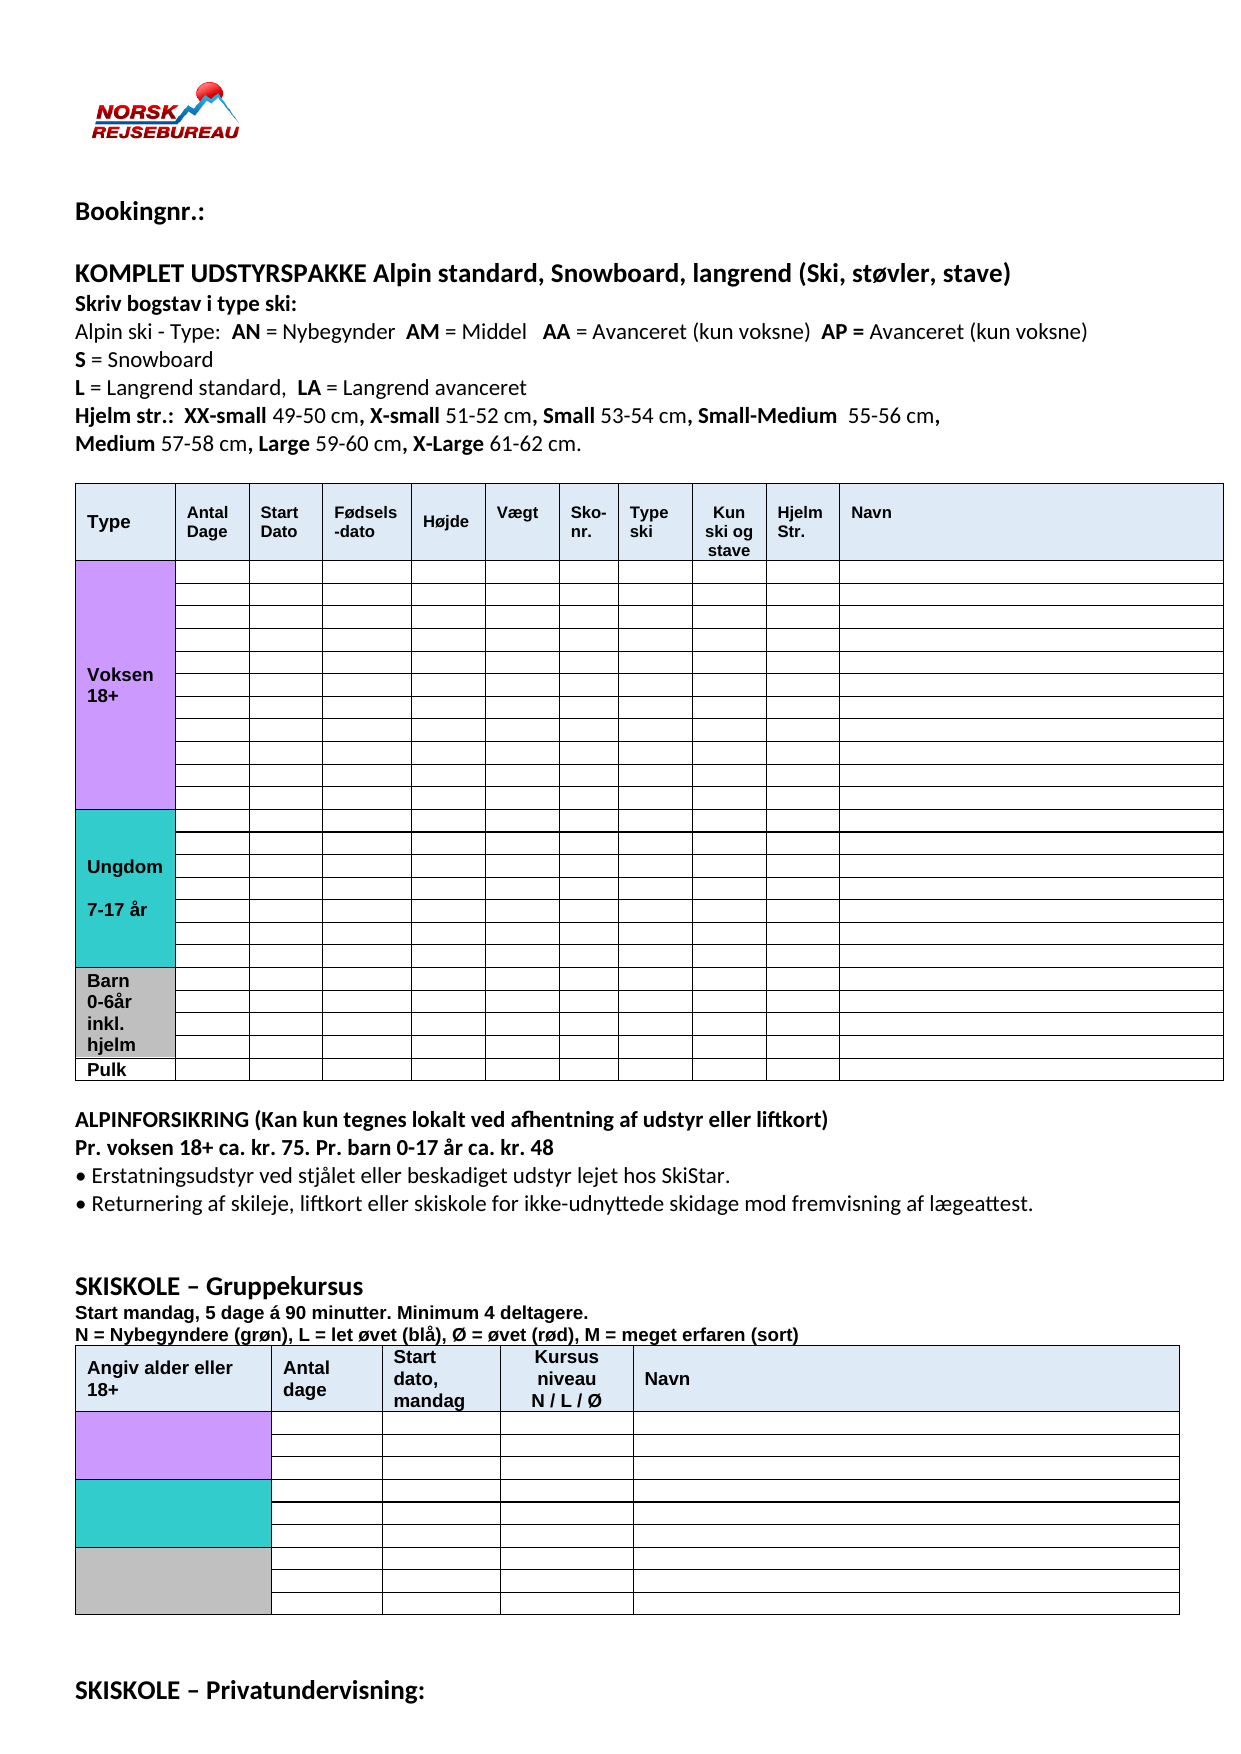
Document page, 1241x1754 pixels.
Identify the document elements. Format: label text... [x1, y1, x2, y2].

table_header Sko-nr. [560, 484, 618, 560]
table_cell [840, 991, 1223, 1012]
table_cell [176, 606, 249, 628]
table_cell [323, 945, 411, 967]
text • Returnering af skileje, liftkort eller skiskole for ikke-udnyttede skidage mod fremvisning af lægeattest. [75, 1189, 1165, 1217]
table_header Fødsels-dato [323, 484, 411, 560]
table_cell [634, 1593, 1179, 1614]
table_cell [176, 652, 249, 673]
table_cell [176, 991, 249, 1012]
table_cell [619, 1036, 692, 1057]
table_cell [560, 629, 618, 651]
table_cell [176, 810, 249, 831]
table_cell [767, 878, 839, 899]
table_cell [250, 1013, 322, 1035]
table_cell [693, 968, 766, 989]
table_header Vægt [486, 484, 559, 560]
table_cell [767, 968, 839, 989]
table_cell [412, 968, 485, 989]
table_cell [486, 900, 559, 922]
table_cell [323, 652, 411, 673]
table_cell [323, 810, 411, 831]
table_cell [693, 923, 766, 944]
table_cell [250, 900, 322, 922]
table_cell [840, 652, 1223, 673]
table_cell [840, 1059, 1223, 1080]
table_cell [840, 810, 1223, 831]
table_cell [250, 561, 322, 583]
table_cell [619, 584, 692, 605]
table_cell [412, 652, 485, 673]
text Start mandag, 5 dage á 90 minutter. Minimum 4 deltagere. [75, 1302, 1165, 1324]
table_header Start Dato [250, 484, 322, 560]
table_cell [412, 991, 485, 1012]
table_cell [250, 1036, 322, 1057]
table_cell [840, 1013, 1223, 1035]
table_cell [486, 629, 559, 651]
table_cell [634, 1503, 1179, 1524]
table_cell [486, 652, 559, 673]
text N = Nybegyndere (grøn), L = let øvet (blå), Ø = øvet (rød), M = meget erfaren (sort) [75, 1324, 1165, 1345]
table_cell [412, 787, 485, 809]
table_cell [412, 923, 485, 944]
table_cell [560, 855, 618, 877]
table_cell [176, 674, 249, 696]
table_cell [560, 561, 618, 583]
table_cell [383, 1503, 500, 1524]
table_cell [634, 1480, 1179, 1501]
text SKISKOLE – Gruppekursus [75, 1269, 1165, 1302]
table_cell [840, 1036, 1223, 1057]
table_cell [767, 652, 839, 673]
table_cell [250, 606, 322, 628]
table_cell [619, 561, 692, 583]
table_cell [250, 945, 322, 967]
table_cell [412, 606, 485, 628]
table_cell [840, 606, 1223, 628]
table_cell [560, 606, 618, 628]
table_cell [619, 787, 692, 809]
table_cell [501, 1593, 633, 1614]
text Skriv bogstav i type ski: [75, 289, 1165, 317]
table_cell [693, 878, 766, 899]
table_cell [272, 1412, 382, 1433]
table_cell Voksen 18+ [76, 561, 175, 809]
table_cell [619, 855, 692, 877]
table_cell [486, 923, 559, 944]
table_cell [693, 1036, 766, 1057]
table_cell [250, 765, 322, 786]
table_cell [560, 584, 618, 605]
table_cell [619, 1013, 692, 1035]
table_cell [501, 1570, 633, 1592]
table_cell [323, 584, 411, 605]
table_cell [383, 1480, 500, 1501]
table_cell [619, 878, 692, 899]
table_cell [176, 629, 249, 651]
table_cell [486, 1059, 559, 1080]
table_cell [560, 697, 618, 718]
table_cell [767, 765, 839, 786]
table_cell [693, 719, 766, 741]
table_cell [272, 1457, 382, 1479]
picture [75, 65, 271, 166]
table_cell [619, 923, 692, 944]
table_cell [176, 561, 249, 583]
table_cell [560, 810, 618, 831]
table_cell [767, 810, 839, 831]
table_cell [323, 833, 411, 854]
table_cell [272, 1435, 382, 1456]
table_cell [767, 674, 839, 696]
table_cell [412, 674, 485, 696]
table_cell [693, 742, 766, 763]
text ALPINFORSIKRING (Kan kun tegnes lokalt ved afhentning af udstyr eller liftkort) Pr. voksen 18+ ca. kr. 75. Pr. barn 0-17 år ca. kr. 48 • Erstatningsudstyr ved stjålet eller beskadiget udstyr lejet hos SkiStar. [75, 1105, 1165, 1189]
table_cell [412, 1036, 485, 1057]
table_cell [767, 855, 839, 877]
table_cell [619, 742, 692, 763]
table_cell [176, 1036, 249, 1057]
table_cell [767, 900, 839, 922]
table_header Antal Dage [176, 484, 249, 560]
table_cell [767, 833, 839, 854]
table_cell [619, 674, 692, 696]
table_cell [560, 674, 618, 696]
table_cell [840, 674, 1223, 696]
table_cell [412, 629, 485, 651]
text S = Snowboard [75, 345, 1165, 373]
table_cell [486, 1036, 559, 1057]
table_header Antal dage [272, 1346, 382, 1411]
table_cell [250, 991, 322, 1012]
table_cell [250, 810, 322, 831]
table_cell [486, 968, 559, 989]
table_cell [323, 765, 411, 786]
table_cell [619, 629, 692, 651]
table_cell [560, 787, 618, 809]
table_cell [634, 1412, 1179, 1433]
table_cell [840, 584, 1223, 605]
table_header Navn [634, 1346, 1179, 1411]
table_cell [693, 833, 766, 854]
table_cell [767, 742, 839, 763]
table_cell [693, 787, 766, 809]
table_cell [767, 719, 839, 741]
table_cell [250, 584, 322, 605]
table_cell [486, 833, 559, 854]
table_cell [840, 900, 1223, 922]
table_cell [486, 606, 559, 628]
table_cell [501, 1525, 633, 1547]
table_cell [560, 968, 618, 989]
table_cell [272, 1503, 382, 1524]
table_cell [486, 787, 559, 809]
table_cell [250, 968, 322, 989]
table_cell [176, 968, 249, 989]
table_cell [176, 1013, 249, 1035]
table_cell [693, 561, 766, 583]
table_cell [412, 561, 485, 583]
table_header Navn [840, 484, 1223, 560]
table_cell [323, 900, 411, 922]
table_cell [634, 1457, 1179, 1479]
table_cell [767, 1059, 839, 1080]
table_cell [486, 674, 559, 696]
table_header Type [76, 484, 175, 560]
table_cell [176, 855, 249, 877]
text SKISKOLE – Privatundervisning: [75, 1673, 1165, 1706]
table_cell [693, 765, 766, 786]
table_cell [176, 787, 249, 809]
table_cell [323, 742, 411, 763]
table_cell [412, 900, 485, 922]
table_cell [383, 1435, 500, 1456]
table_cell [250, 697, 322, 718]
table_cell [767, 606, 839, 628]
table_cell [323, 968, 411, 989]
table_cell [486, 945, 559, 967]
table_cell [840, 855, 1223, 877]
table_cell [634, 1525, 1179, 1547]
table_cell [250, 1059, 322, 1080]
table_cell [412, 855, 485, 877]
table_cell [176, 923, 249, 944]
table_cell [176, 765, 249, 786]
table_cell [840, 787, 1223, 809]
table_cell [176, 1059, 249, 1080]
table_cell [693, 855, 766, 877]
table_cell [560, 652, 618, 673]
table_cell [272, 1570, 382, 1592]
table_cell [767, 991, 839, 1012]
table_cell [767, 923, 839, 944]
table_cell [250, 719, 322, 741]
table_cell [693, 629, 766, 651]
table_cell [501, 1503, 633, 1524]
table_cell [560, 765, 618, 786]
table_cell [693, 584, 766, 605]
table_cell [383, 1525, 500, 1547]
table_cell [272, 1548, 382, 1569]
table_cell [840, 719, 1223, 741]
table_header Angiv alder eller 18+ [76, 1346, 271, 1411]
table_cell [486, 855, 559, 877]
table_cell [486, 1013, 559, 1035]
table_cell [560, 719, 618, 741]
table_cell [323, 606, 411, 628]
table_cell [250, 855, 322, 877]
table_cell [501, 1435, 633, 1456]
table_cell [383, 1457, 500, 1479]
text Hjelm str.: XX-small 49-50 cm, X-small 51-52 cm, Small 53-54 cm, Small-Medium 55-56 cm, [75, 401, 1165, 429]
table_cell [693, 810, 766, 831]
table_cell [250, 923, 322, 944]
table_cell [840, 742, 1223, 763]
text KOMPLET UDSTYRSPAKKE Alpin standard, Snowboard, langrend (Ski, støvler, stave) [75, 256, 1165, 289]
table_cell [840, 697, 1223, 718]
table_header Start dato, mandag [383, 1346, 500, 1411]
table_cell [323, 855, 411, 877]
table_cell [412, 697, 485, 718]
table_cell [323, 878, 411, 899]
table_cell [486, 991, 559, 1012]
table_cell [250, 652, 322, 673]
table_cell [323, 1059, 411, 1080]
table_cell [560, 923, 618, 944]
table_cell [323, 674, 411, 696]
table_cell [619, 697, 692, 718]
table_cell [840, 968, 1223, 989]
table_cell [767, 629, 839, 651]
table_cell [486, 697, 559, 718]
table_header Kursus niveau N / L / Ø [501, 1346, 633, 1411]
table_cell [840, 561, 1223, 583]
table_cell [840, 945, 1223, 967]
table_cell [501, 1548, 633, 1569]
table_cell [767, 787, 839, 809]
table_cell [619, 652, 692, 673]
table_header Hjelm Str. [767, 484, 839, 560]
table_cell [693, 991, 766, 1012]
table_cell [560, 833, 618, 854]
table_cell [272, 1525, 382, 1547]
table_cell [323, 561, 411, 583]
table_cell [176, 697, 249, 718]
table_cell [272, 1480, 382, 1501]
table_cell [250, 878, 322, 899]
table_cell [840, 765, 1223, 786]
table_cell [767, 561, 839, 583]
table_cell [323, 923, 411, 944]
table_cell [486, 561, 559, 583]
table_cell [619, 810, 692, 831]
table_cell [76, 1412, 271, 1479]
table_cell [486, 719, 559, 741]
table_cell [412, 945, 485, 967]
table_cell [693, 652, 766, 673]
table_cell [486, 765, 559, 786]
table_cell [323, 629, 411, 651]
table_cell [383, 1570, 500, 1592]
table_cell [176, 833, 249, 854]
table_cell [412, 584, 485, 605]
table_cell [560, 1036, 618, 1057]
table_cell [619, 765, 692, 786]
table_cell [76, 1548, 271, 1614]
table_cell [693, 900, 766, 922]
table_cell [176, 900, 249, 922]
table_cell [501, 1480, 633, 1501]
table_cell Ungdom 7-17 år [76, 810, 175, 967]
table_cell Pulk [76, 1059, 175, 1080]
table_cell Barn 0-6år inkl. hjelm [76, 968, 175, 1057]
table_cell [250, 742, 322, 763]
table_cell [619, 719, 692, 741]
table_cell [840, 878, 1223, 899]
table_cell [840, 923, 1223, 944]
table_cell [383, 1548, 500, 1569]
table_cell [323, 991, 411, 1012]
table_cell [693, 606, 766, 628]
table_cell [560, 945, 618, 967]
table_cell [176, 719, 249, 741]
table_cell [412, 833, 485, 854]
table_cell [693, 945, 766, 967]
table_cell [383, 1593, 500, 1614]
table_cell [250, 629, 322, 651]
table_cell [767, 584, 839, 605]
table_cell [412, 1059, 485, 1080]
table_cell [323, 787, 411, 809]
table_cell [176, 584, 249, 605]
table_cell [767, 945, 839, 967]
table_cell [619, 900, 692, 922]
table_cell [634, 1435, 1179, 1456]
table_header Kun ski og stave [693, 484, 766, 560]
table_cell [619, 1059, 692, 1080]
table_cell [501, 1412, 633, 1433]
table_cell [619, 945, 692, 967]
table_cell [560, 878, 618, 899]
table_cell [560, 742, 618, 763]
table_cell [412, 765, 485, 786]
table_cell [323, 719, 411, 741]
table_cell [634, 1548, 1179, 1569]
table_cell [412, 742, 485, 763]
table_cell [76, 1480, 271, 1547]
text Medium 57-58 cm, Large 59-60 cm, X-Large 61-62 cm. [75, 429, 1165, 457]
table_cell [383, 1412, 500, 1433]
table_cell [767, 1013, 839, 1035]
table_cell [619, 833, 692, 854]
table_cell [767, 697, 839, 718]
table_cell [176, 945, 249, 967]
table_cell [693, 674, 766, 696]
table_cell [693, 697, 766, 718]
table_cell [176, 878, 249, 899]
text Alpin ski - Type: AN = Nybegynder AM = Middel AA = Avanceret (kun voksne) AP = Avanceret (kun voksne) [75, 317, 1165, 345]
table_header Højde [412, 484, 485, 560]
table_cell [486, 878, 559, 899]
table_cell [619, 606, 692, 628]
table_cell [840, 833, 1223, 854]
table_cell [634, 1570, 1179, 1592]
table_cell [560, 991, 618, 1012]
table_cell [176, 742, 249, 763]
table_cell [619, 991, 692, 1012]
table_cell [693, 1059, 766, 1080]
table_cell [323, 1013, 411, 1035]
table_cell [486, 742, 559, 763]
table_cell [619, 968, 692, 989]
table_header Type ski [619, 484, 692, 560]
table_cell [486, 810, 559, 831]
table_cell [560, 900, 618, 922]
table_cell [412, 878, 485, 899]
text L = Langrend standard, LA = Langrend avanceret [75, 373, 1165, 401]
table_cell [560, 1059, 618, 1080]
table_cell [272, 1593, 382, 1614]
table_cell [323, 697, 411, 718]
table_cell [560, 1013, 618, 1035]
table_cell [412, 810, 485, 831]
table_cell [840, 629, 1223, 651]
table_cell [250, 833, 322, 854]
table_cell [501, 1457, 633, 1479]
table_cell [412, 719, 485, 741]
table_cell [767, 1036, 839, 1057]
table_cell [250, 674, 322, 696]
table_cell [250, 787, 322, 809]
table_cell [486, 584, 559, 605]
table_cell [412, 1013, 485, 1035]
table_cell [693, 1013, 766, 1035]
text Bookingnr.: [75, 194, 1165, 227]
table_cell [323, 1036, 411, 1057]
